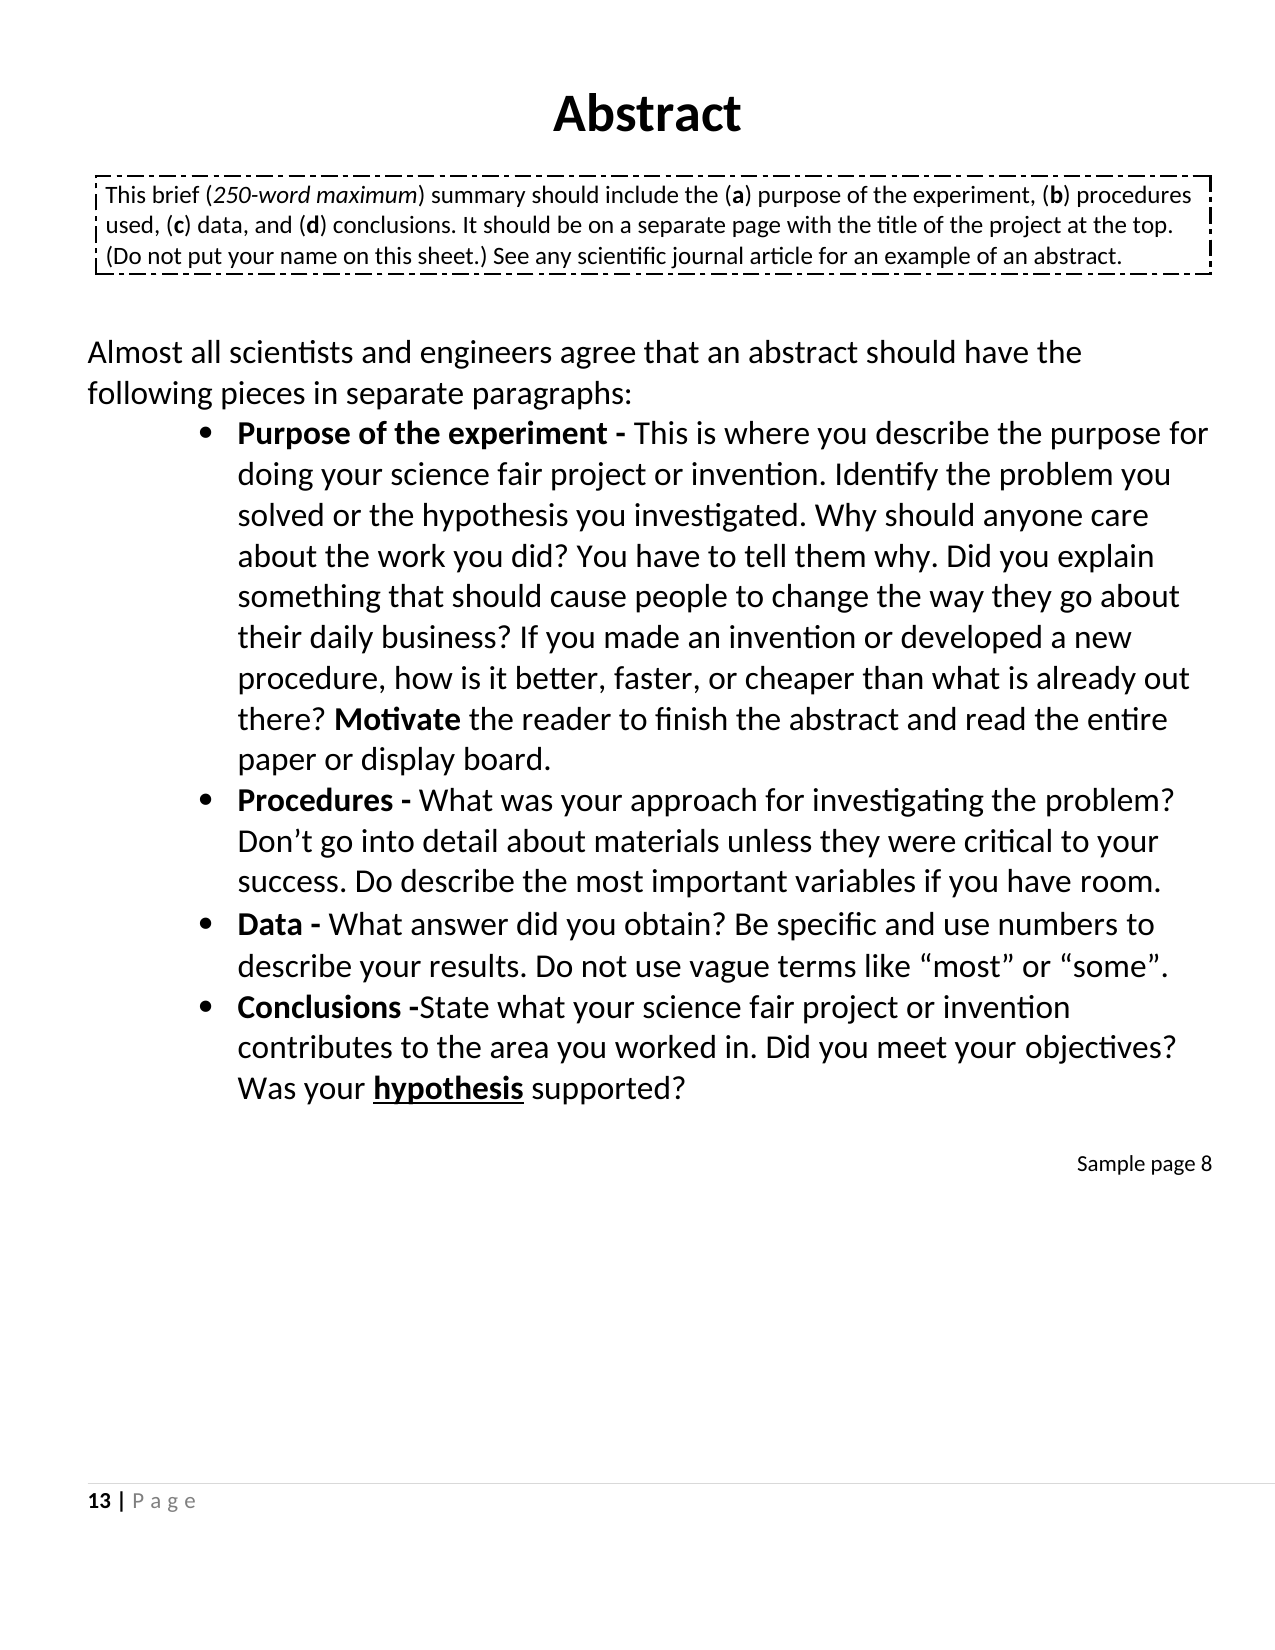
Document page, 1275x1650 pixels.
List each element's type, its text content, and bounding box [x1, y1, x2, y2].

text Abstract [553, 79, 753, 145]
list Data - What answer did you obtain? Be specific and use numbers to describe your results. Do not use vague terms like “most” or “some”. [200, 901, 1213, 986]
list Procedures - What was your approach for investigating the problem? Don’t go into detail about materials unless they were critical to your success. Do describe the most important variables if you have room. [200, 779, 1182, 901]
list Purpose of the experiment - This is where you describe the purpose for doing your science fair project or invention. Identify the problem you solved or the hypothesis you investigated. Why should anyone care about the work you did? You have to tell them why. Did you explain something that should cause people to change the way they go about their daily business? If you made an invention or developed a new procedure, how is it better, faster, or cheaper than what is already out there? Motivate the reader to finish the abstract and read the entire paper or display board. [200, 412, 1215, 779]
text Sample page 8 [75, 1149, 1212, 1177]
text This brief (250-word maximum) summary should include the (a) purpose of the experiment, (b) procedures used, (c) data, and (d) conclusions. It should be on a separate page with the title of the project at the top. (Do not put your name on this sheet.) See any scientific journal article for an example of an abstract. [95, 175, 1212, 275]
list Conclusions -State what your science fair project or invention contributes to the area you worked in. Did you meet your objectives? Was your hypothesis supported? [200, 986, 1183, 1108]
text Almost all scientists and engineers agree that an abstract should have the following pieces in separate paragraphs: [87, 331, 1213, 412]
